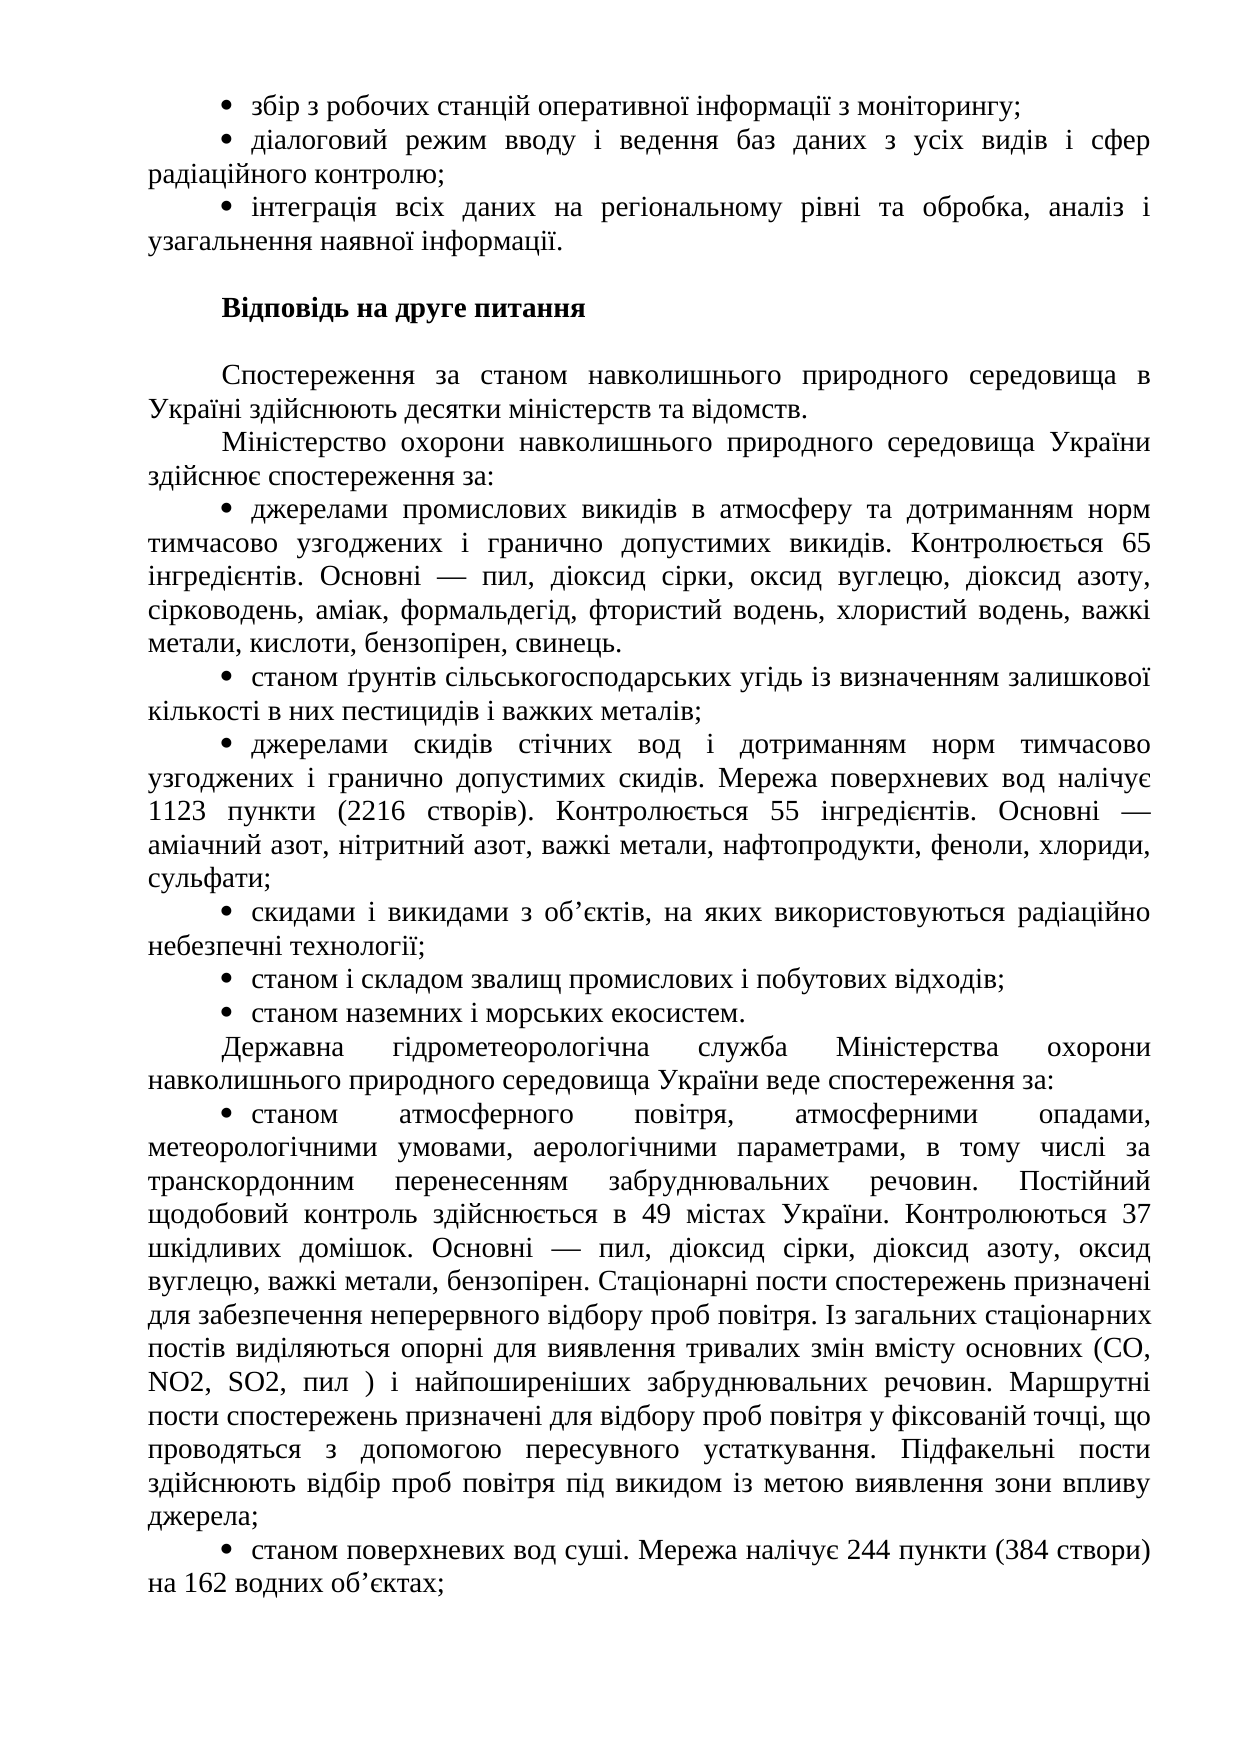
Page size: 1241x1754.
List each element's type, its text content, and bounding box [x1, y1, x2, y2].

list станом ґрунтів сільськогосподарських угідь із визначенням залишкової кількості в них пестицидів і важких металів; [148, 659, 1152, 726]
list Спостереження за станом навколишнього природного середовища в Україні здійснюють десятки міністерств та відомств. [148, 357, 1152, 424]
list джерелами скидів стічних вод і дотриманням норм тимчасово узгоджених і гранично допустимих скидів. Мережа поверхневих вод налічує 1123 пункти (2216 створів). Контролюється 55 інгредієнтів. Основні — аміачний азот, нітритний азот, важкі метали, нафтопродукти, феноли, хлориди, сульфати; [148, 726, 1152, 894]
list діалоговий режим вводу і ведення баз даних з усіх видів і сфер радіаційного контролю; [148, 122, 1152, 189]
list станом і складом звалищ промислових і побутових відходів; [148, 961, 1152, 995]
list станом наземних і морських екосистем. [148, 995, 1152, 1029]
list джерелами промислових викидів в атмосферу та дотриманням норм тимчасово узгоджених і гранично допустимих викидів. Контролюється 65 інгредієнтів. Основні — пил, діоксид сірки, оксид вуглецю, діоксид азоту, сірководень, аміак, формальдегід, фтористий водень, хлористий водень, важкі метали, кислоти, бен­зопірен, свинець. [148, 491, 1152, 659]
list Відповідь на друге питання [221, 290, 1152, 324]
list збір з робочих станцій оперативної інформації з моніторингу; [148, 88, 1152, 122]
list станом атмосферного повітря, атмосферними опадами, метеорологічними умовами, аерологічними параметрами, в тому числі за транскордонним перенесенням забруднювальних речовин. Постійний щодобовий контроль здійснюється в 49 містах України. Контролюються 37 шкідливих домішок. Основні — пил, діоксид сірки, діоксид азоту, оксид вуглецю, важкі метали, бензопірен. Стаціонарні пости спостережень призначені для забезпечення неперервного відбору проб повітря. Із загальних стаціонар­них постів виділяються опорні для виявлення тривалих змін вмісту основних (СО, NО2, SО2, пил ) і найпоширеніших забруднювальних речовин. Маршрутні пости спостережень призначені для відбору проб повітря у фіксованій точці, що проводяться з допомогою пересувного устаткування. Підфакельні пости здійснюють відбір проб повітря під викидом із метою виявлення зони впливу джерела; [148, 1096, 1152, 1532]
list інтеграція всіх даних на регіональному рівні та обробка, аналіз і узагальнення наявної інформації. [148, 189, 1152, 257]
list скидами і викидами з об’єктів, на яких використовуються радіаційно небезпечні технології; [148, 894, 1152, 961]
list станом поверхневих вод суші. Мережа налічує 244 пункти (384 створи) на 162 водних об’єктах; [148, 1532, 1152, 1599]
list Державна гідрометеорологічна служба Міністерства охорони навколишнього природного середовища України веде спостереження за: [148, 1029, 1152, 1096]
list Міністерство охорони навколишнього природного середовища України здійснює спостереження за: [148, 424, 1152, 491]
